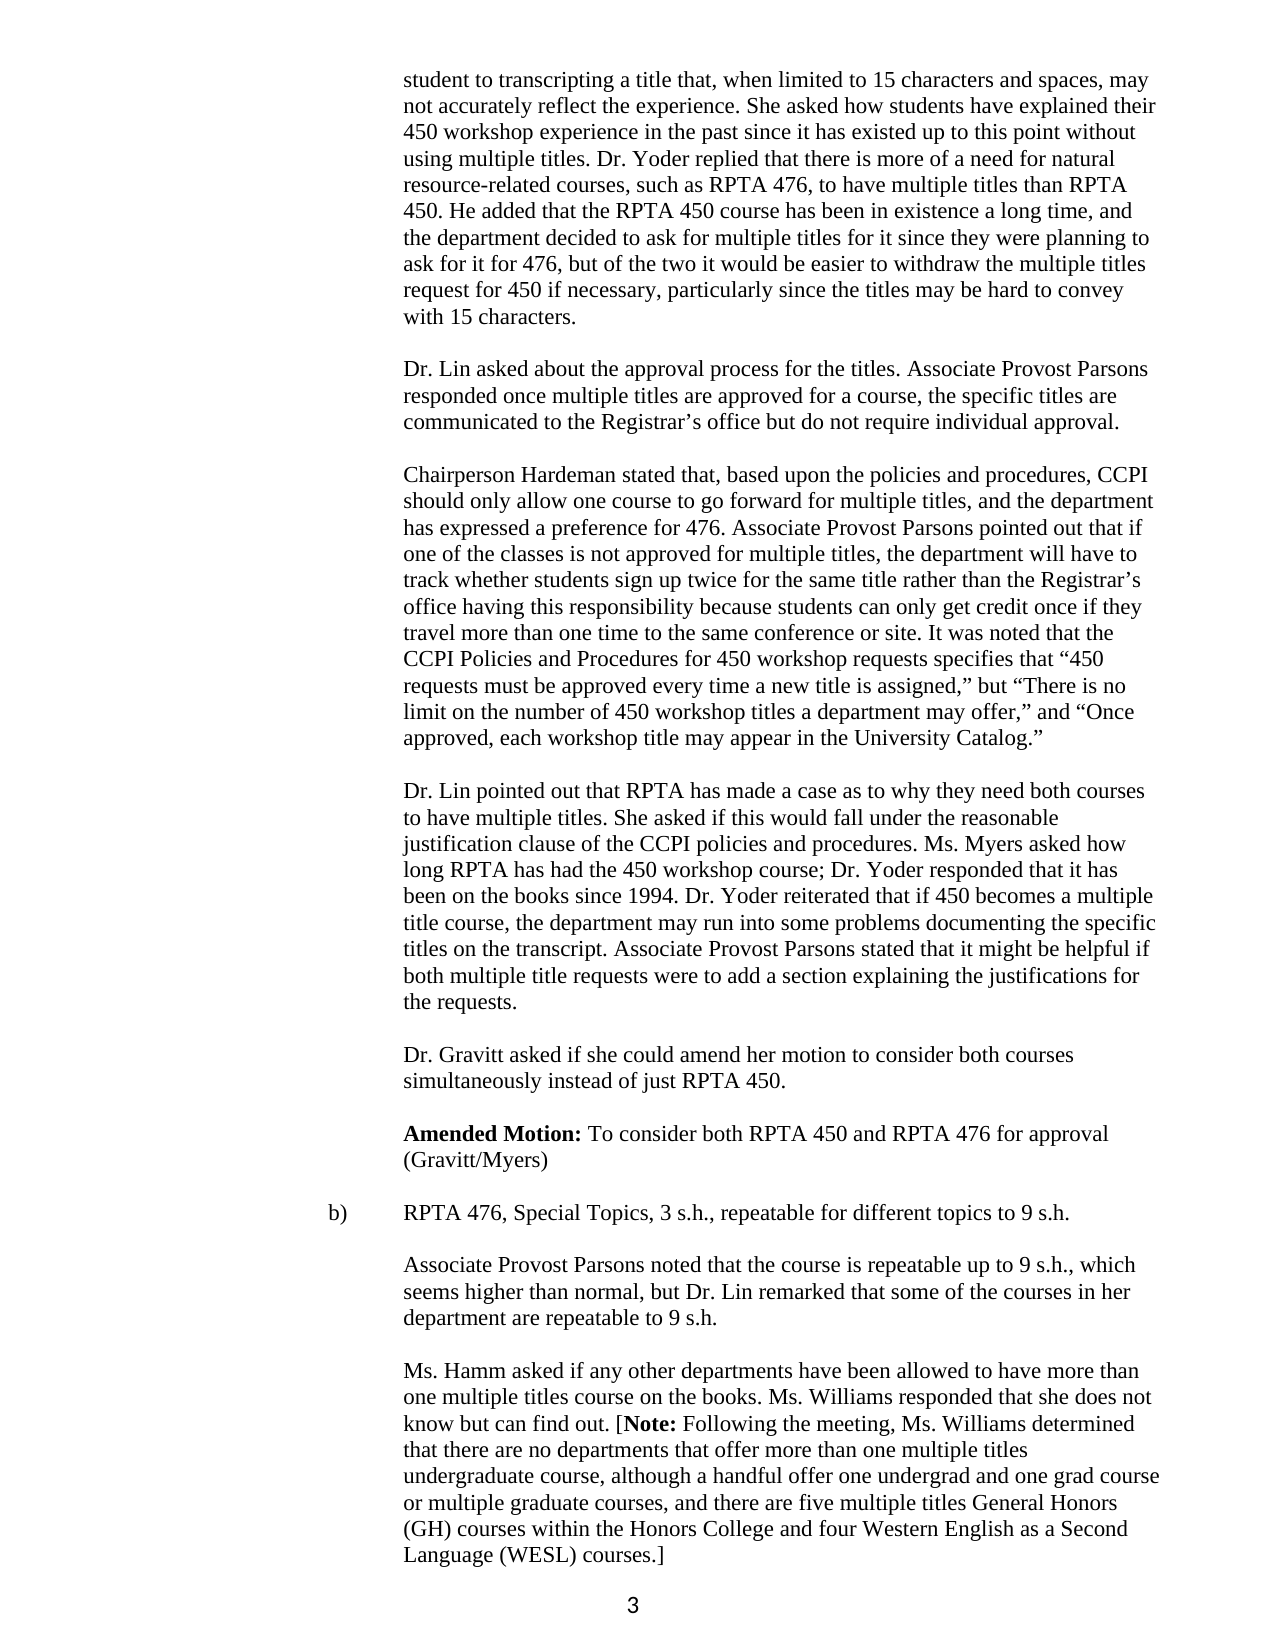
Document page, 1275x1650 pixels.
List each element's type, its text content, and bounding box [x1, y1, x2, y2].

list RPTA 476, Special Topics, 3 s.h., repeatable for different topics to 9 s.h. [328, 1199, 1162, 1225]
text Associate Provost Parsons noted that the course is repeatable up to 9 s.h., which seems higher than normal, but Dr. Lin remarked that some of the courses in her department are repeatable to 9 s.h. [403, 1252, 1162, 1331]
text Amended Motion: To consider both RPTA 450 and RPTA 476 for approval (Gravitt/Myers) [403, 1120, 1162, 1172]
text Dr. Lin asked about the approval process for the titles. Associate Provost Parsons responded once multiple titles are approved for a course, the specific titles are communicated to the Registrar’s office but do not require individual approval. [403, 356, 1162, 434]
text Dr. Gravitt asked if she could amend her motion to consider both courses simultaneously instead of just RPTA 450. [403, 1041, 1162, 1093]
text Chairperson Hardeman stated that, based upon the policies and procedures, CCPI should only allow one course to go forward for multiple titles, and the department has expressed a preference for 476. Associate Provost Parsons pointed out that if one of the classes is not approved for multiple titles, the department will have to track whether students sign up twice for the same title rather than the Registrar’s office having this responsibility because students can only get credit once if they travel more than one time to the same conference or site. It was noted that the CCPI Policies and Procedures for 450 workshop requests specifies that “450 requests must be approved every time a new title is assigned,” but “There is no limit on the number of 450 workshop titles a department may offer,” and “Once approved, each workshop title may appear in the University Catalog.” [403, 461, 1162, 751]
text Dr. Lin pointed out that RPTA has made a case as to why they need both courses to have multiple titles. She asked if this would fall under the reasonable justification clause of the CCPI policies and procedures. Ms. Myers asked how long RPTA has had the 450 workshop course; Dr. Yoder responded that it has been on the books since 1994. Dr. Yoder reiterated that if 450 becomes a multiple title course, the department may run into some problems documenting the specific titles on the transcript. Associate Provost Parsons stated that it might be helpful if both multiple title requests were to add a section explaining the justifications for the requests. [403, 777, 1162, 1014]
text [403, 66, 1162, 329]
text Ms. Hamm asked if any other departments have been allowed to have more than one multiple titles course on the books. Ms. Williams responded that she does not know but can find out. [Note: Following the meeting, Ms. Williams determined that there are no departments that offer more than one multiple titles undergraduate course, although a handful offer one undergrad and one grad course or multiple graduate courses, and there are five multiple titles General Honors (GH) courses within the Honors College and four Western English as a Second Language (WESL) courses.] [403, 1357, 1162, 1568]
